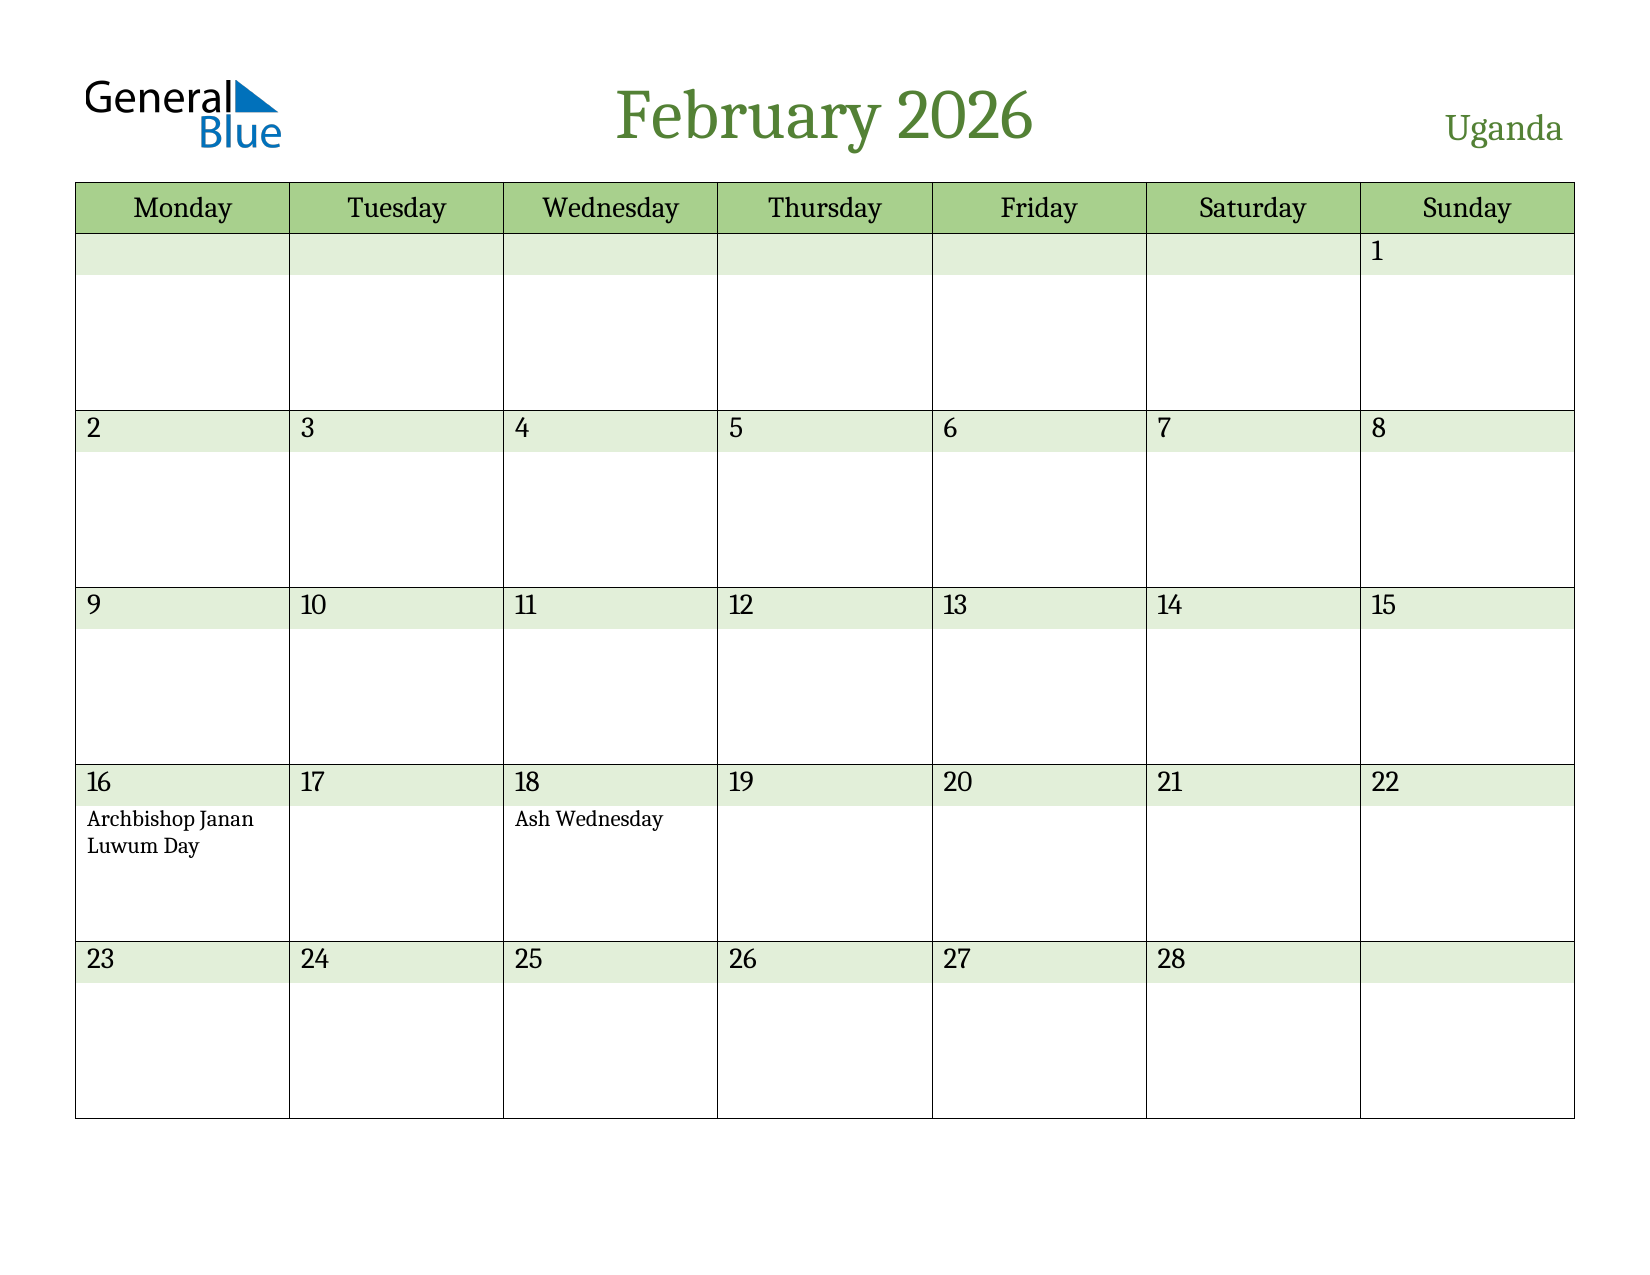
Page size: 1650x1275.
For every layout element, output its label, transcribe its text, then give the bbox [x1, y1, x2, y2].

table_cell Friday [933, 183, 1146, 233]
table_cell 12 [718, 588, 932, 629]
table_cell [933, 234, 1146, 275]
table_cell Wednesday [504, 183, 717, 233]
table_cell [1147, 275, 1360, 410]
table_cell 2 [76, 411, 289, 452]
table_cell [718, 452, 932, 587]
table_cell 3 [290, 411, 503, 452]
table_cell Ash Wednesday [504, 806, 717, 941]
table_cell [504, 234, 717, 275]
table_cell 13 [933, 588, 1146, 629]
table_cell 25 [504, 942, 717, 983]
table_cell 27 [933, 942, 1146, 983]
table_cell [290, 806, 503, 941]
table_cell Thursday [718, 183, 932, 233]
table_cell [290, 234, 503, 275]
table_header February 2026 [504, 75, 1146, 182]
table_cell Sunday [1361, 183, 1574, 233]
table_cell Monday [76, 183, 289, 233]
table_cell 28 [1147, 942, 1360, 983]
table_cell 18 [504, 765, 717, 806]
table_cell Saturday [1147, 183, 1360, 233]
table_cell 1 [1361, 234, 1574, 275]
table_cell 4 [504, 411, 717, 452]
table_cell 15 [1361, 588, 1574, 629]
table_cell [718, 234, 932, 275]
table_cell 10 [290, 588, 503, 629]
table_cell 16 [76, 765, 289, 806]
table_cell [76, 275, 289, 410]
table_cell [76, 452, 289, 587]
table_cell [1361, 983, 1574, 1118]
table_cell 21 [1147, 765, 1360, 806]
table_cell 22 [1361, 765, 1574, 806]
table_cell Archbishop Janan Luwum Day [76, 806, 289, 941]
table_cell [718, 983, 932, 1118]
table_cell [290, 629, 503, 764]
table_cell [1361, 629, 1574, 764]
table_cell [1147, 629, 1360, 764]
table_cell 26 [718, 942, 932, 983]
table_cell [76, 983, 289, 1118]
table_cell [718, 275, 932, 410]
table_cell [933, 983, 1146, 1118]
table_cell [1147, 983, 1360, 1118]
table_cell 17 [290, 765, 503, 806]
table_cell [1147, 234, 1360, 275]
table_cell [1147, 806, 1360, 941]
table_cell 6 [933, 411, 1146, 452]
table_cell [290, 452, 503, 587]
table_cell [504, 275, 717, 410]
table_header [76, 75, 503, 182]
table_cell [290, 275, 503, 410]
table_cell [504, 629, 717, 764]
table_cell [933, 629, 1146, 764]
table_cell [1361, 942, 1574, 983]
table_cell [933, 452, 1146, 587]
table_cell 24 [290, 942, 503, 983]
table_cell [718, 806, 932, 941]
table_cell 8 [1361, 411, 1574, 452]
table_cell [504, 452, 717, 587]
table_cell [76, 234, 289, 275]
table_cell 9 [76, 588, 289, 629]
table_cell Tuesday [290, 183, 503, 233]
table_cell 23 [76, 942, 289, 983]
table_cell 5 [718, 411, 932, 452]
table_cell [933, 275, 1146, 410]
table_cell [933, 806, 1146, 941]
table_cell 14 [1147, 588, 1360, 629]
table_cell 20 [933, 765, 1146, 806]
table_header Uganda [1146, 75, 1574, 182]
table_cell 19 [718, 765, 932, 806]
picture [86, 80, 281, 148]
table_cell [76, 629, 289, 764]
table_cell [1361, 452, 1574, 587]
table_cell [1361, 806, 1574, 941]
table_cell 7 [1147, 411, 1360, 452]
table_cell [1147, 452, 1360, 587]
table_cell [1361, 275, 1574, 410]
table_cell [504, 983, 717, 1118]
table_cell [718, 629, 932, 764]
table_cell [290, 983, 503, 1118]
table_cell 11 [504, 588, 717, 629]
